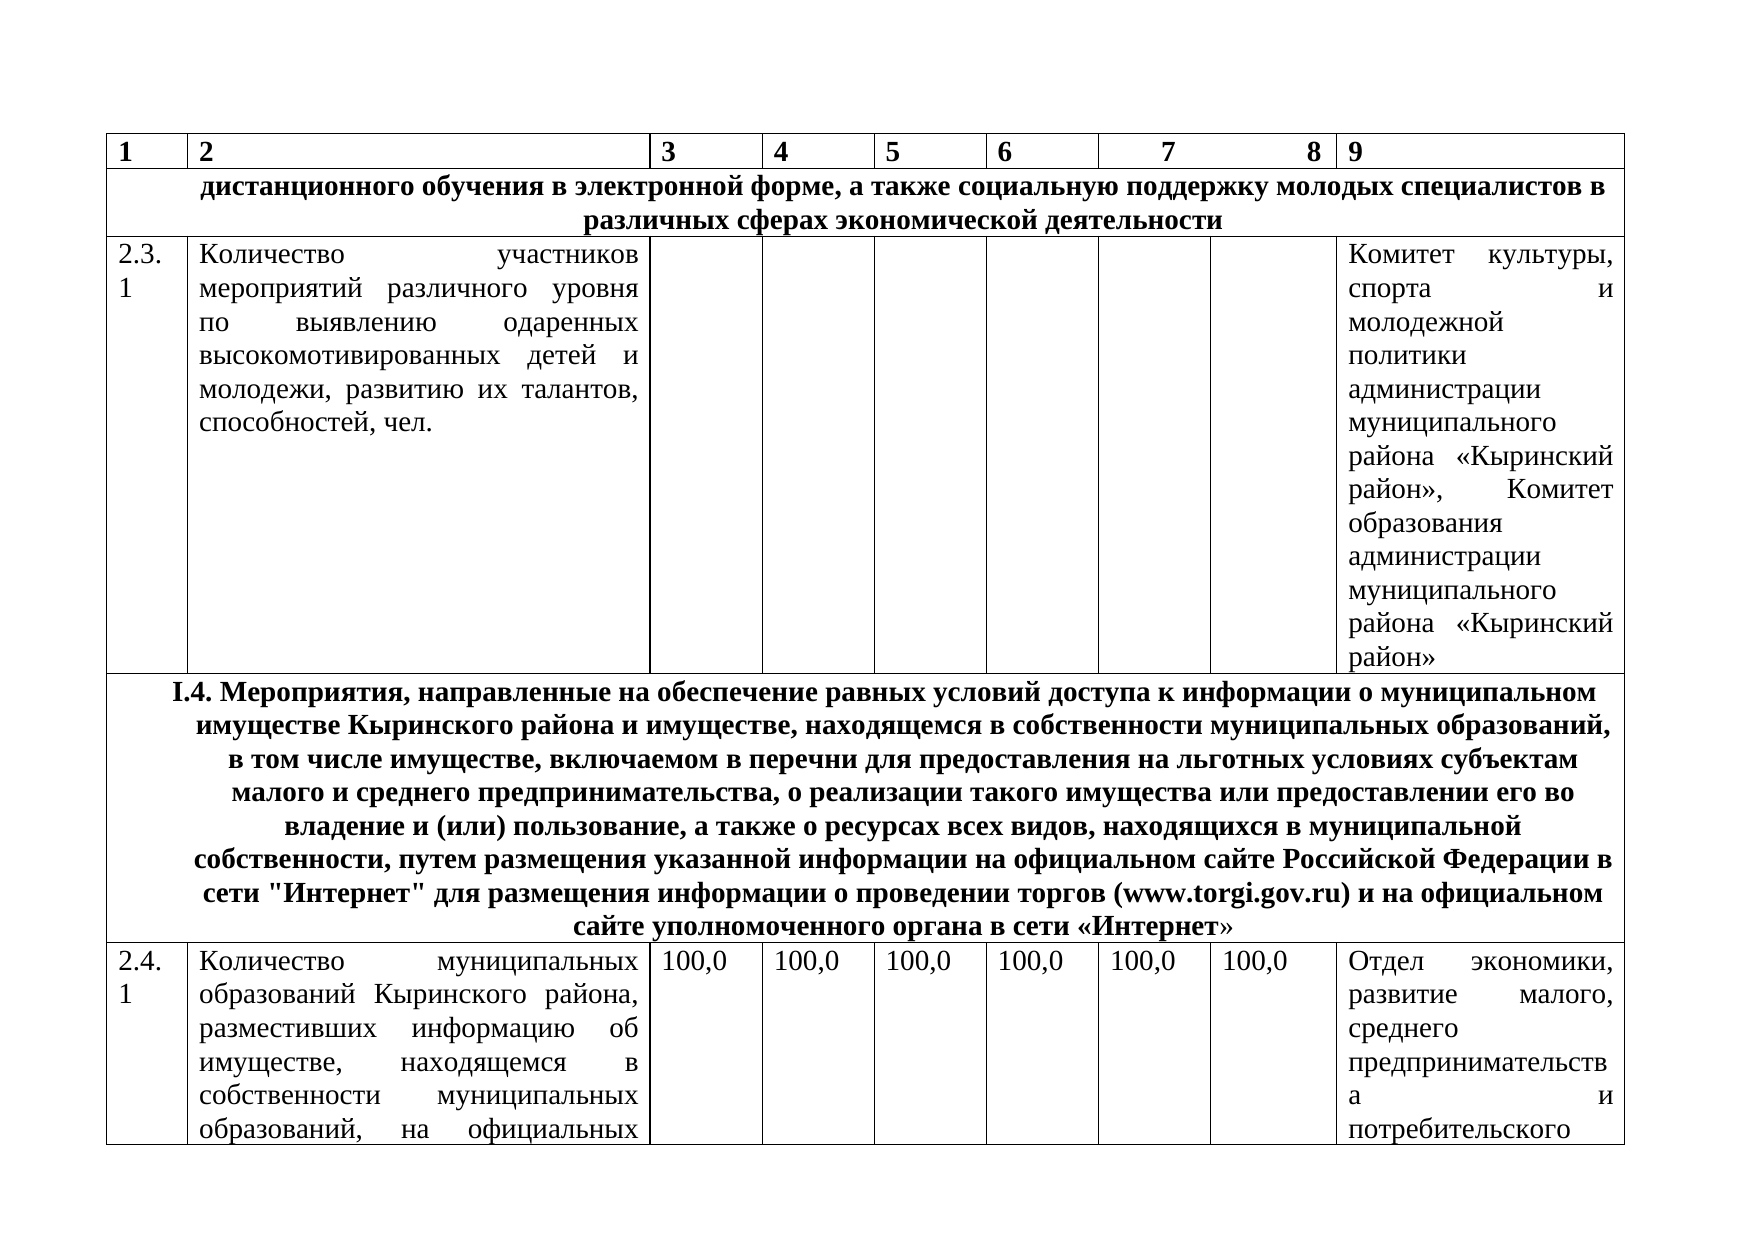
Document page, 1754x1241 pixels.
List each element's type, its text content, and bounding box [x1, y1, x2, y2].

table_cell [1337, 943, 1624, 1144]
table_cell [188, 943, 649, 1144]
table_cell 100,0 [1211, 943, 1336, 1144]
table_cell Количество участников мероприятий различного уровня по выявлению одаренных высокомотивированных детей и молодежи, развитию их талантов, способностей, чел. [188, 237, 649, 673]
table_cell [875, 237, 986, 673]
table_header 2 [188, 134, 649, 167]
table_cell Комитет культуры, спорта и молодежной политики администрации муниципального района «Кыринский район», Комитет образования администрации муниципального района «Кыринский район» [1337, 237, 1624, 673]
table_header 5 [875, 134, 986, 167]
table_header 3 [651, 134, 762, 167]
table_header 1 [107, 134, 187, 167]
table_cell 2.3.1 [107, 237, 187, 673]
table_cell 100,0 [1099, 943, 1210, 1144]
table_cell [651, 237, 762, 673]
table_header 4 [763, 134, 874, 167]
table_cell 100,0 [651, 943, 762, 1144]
table_cell 100,0 [875, 943, 986, 1144]
table_cell 2.4.1 [107, 943, 187, 1144]
table_cell 100,0 [763, 943, 874, 1144]
table_cell Мероприятия, направленные на обеспечение равных условий доступа к информации о муниципальном имуществе Кыринского района и имуществе, находящемся в собственности муниципальных образований, в том числе имуществе, включаемом в перечни для предоставления на льготных условиях субъектам малого и среднего предпринимательства, о реализации такого имущества или предоставлении его во владение и (или) пользование, а также о ресурсах всех видов, находящихся в муниципальной собственности, путем размещения указанной информации на официальном сайте Российской Федерации в сети "Интернет" для размещения информации о проведении торгов (www.torgi.gov.ru) и на официальном сайте уполномоченного органа в сети «Интернет» [107, 674, 1624, 942]
table_cell [1099, 237, 1210, 673]
table_cell [763, 237, 874, 673]
table_header 7 8 [1099, 134, 1336, 167]
table_header 6 [987, 134, 1098, 167]
table_cell [987, 237, 1098, 673]
table_header 9 [1337, 134, 1624, 167]
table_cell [107, 169, 1624, 236]
table_cell 100,0 [987, 943, 1098, 1144]
table_cell [1211, 237, 1336, 673]
